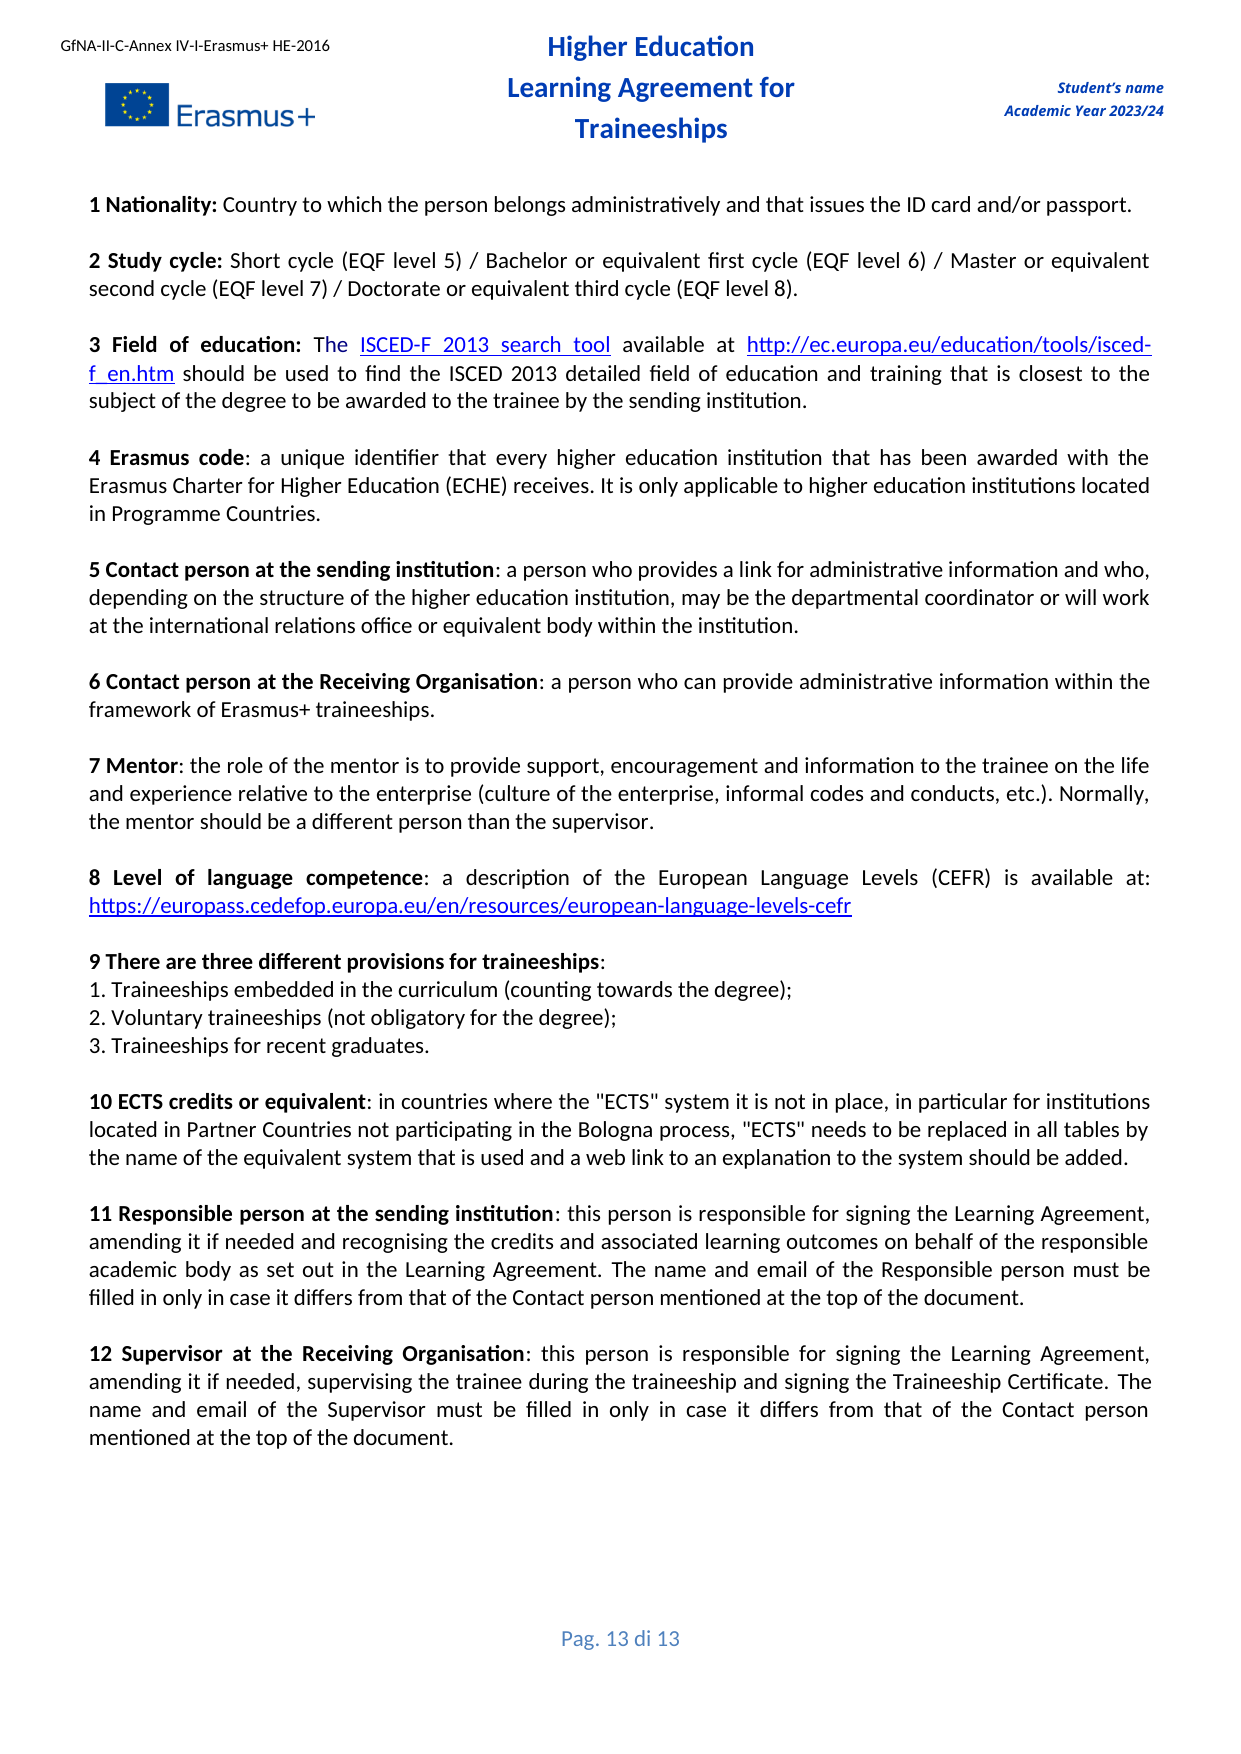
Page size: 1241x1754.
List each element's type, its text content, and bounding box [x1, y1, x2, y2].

text 11 Responsible person at the sending institution: this person is responsible for signing the Learning Agreement, amending it if needed and recognising the credits and associated learning outcomes on behalf of the responsible academic body as set out in the Learning Agreement. The name and email of the Responsible person must be filled in only in case it differs from that of the Contact person mentioned at the top of the document. [89, 1199, 1152, 1311]
text 1 Nationality: Country to which the person belongs administratively and that issues the ID card and/or passport. [89, 191, 1152, 218]
text 7 Mentor: the role of the mentor is to provide support, encouragement and information to the trainee on the life and experience relative to the enterprise (culture of the enterprise, informal codes and conducts, etc.). Normally, the mentor should be a different person than the supervisor. [89, 751, 1152, 835]
text 3 Field of education: The ISCED-F 2013 search tool available at http://ec.europa.eu/education/tools/isced-f_en.htm should be used to find the ISCED 2013 detailed field of education and training that is closest to the subject of the degree to be awarded to the trainee by the sending institution. [89, 331, 1152, 415]
text 2 Study cycle: Short cycle (EQF level 5) / Bachelor or equivalent first cycle (EQF level 6) / Master or equivalent second cycle (EQF level 7) / Doctorate or equivalent third cycle (EQF level 8). [89, 247, 1152, 303]
text 1. Traineeships embedded in the curriculum (counting towards the degree); [89, 975, 1152, 1003]
text 8 Level of language competence: a description of the European Language Levels (CEFR) is available at: https://europass.cedefop.europa.eu/en/resources/european-language-levels-cefr [89, 863, 1152, 919]
text 6 Contact person at the Receiving Organisation: a person who can provide administrative information within the framework of Erasmus+ traineeships. [89, 667, 1152, 723]
text 2. Voluntary traineeships (not obligatory for the degree); [89, 1003, 1152, 1031]
text 9 There are three different provisions for traineeships: [89, 947, 1152, 975]
text 4 Erasmus code: a unique identifier that every higher education institution that has been awarded with the Erasmus Charter for Higher Education (ECHE) receives. It is only applicable to higher education institutions located in Programme Countries. [89, 443, 1152, 527]
text 5 Contact person at the sending institution: a person who provides a link for administrative information and who, depending on the structure of the higher education institution, may be the departmental coordinator or will work at the international relations office or equivalent body within the institution. [89, 555, 1152, 639]
text 10 ECTS credits or equivalent: in countries where the "ECTS" system it is not in place, in particular for institutions located in Partner Countries not participating in the Bologna process, "ECTS" needs to be replaced in all tables by the name of the equivalent system that is used and a web link to an explanation to the system should be added. [89, 1087, 1152, 1171]
text 3. Traineeships for recent graduates. [89, 1031, 1152, 1059]
picture [105, 83, 315, 127]
text 12 Supervisor at the Receiving Organisation: this person is responsible for signing the Learning Agreement, amending it if needed, supervising the trainee during the traineeship and signing the Traineeship Certificate. The name and email of the Supervisor must be filled in only in case it differs from that of the Contact person mentioned at the top of the document. [89, 1339, 1152, 1451]
